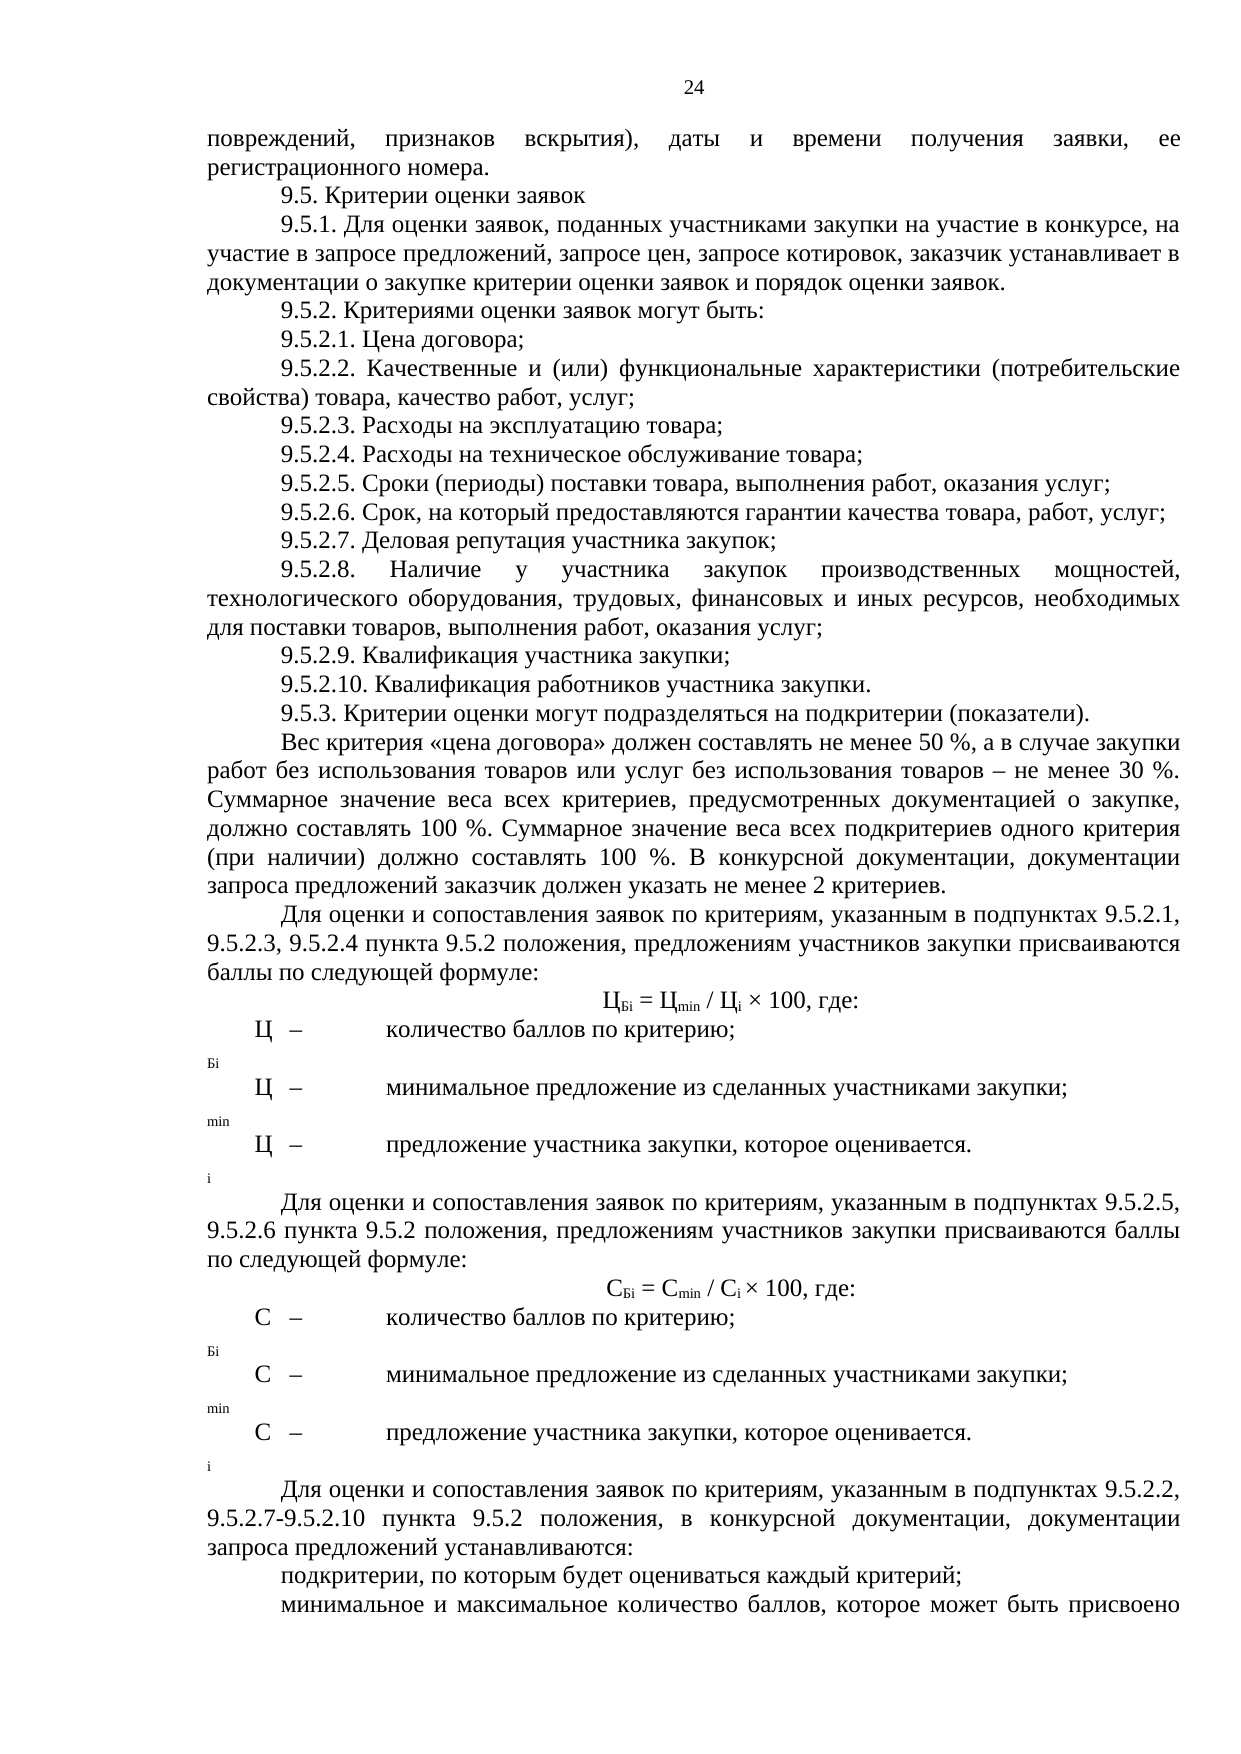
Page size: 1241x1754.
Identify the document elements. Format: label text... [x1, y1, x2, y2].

text 9.5.2.4. Расходы на техническое обслуживание товара; [207, 439, 1181, 468]
text 9.5.2.7. Деловая репутация участника закупок; [207, 526, 1181, 554]
text 9.5.2.5. Сроки (периоды) поставки товара, выполнения работ, оказания услуг; [207, 468, 1181, 497]
text 9.5.2.6. Срок, на который предоставляются гарантии качества товара, работ, услуг; [207, 497, 1181, 526]
text 9.5.2.1. Цена договора; [207, 324, 1181, 353]
table_cell Цi [196, 1129, 266, 1187]
table_cell минимальное предложение из сделанных участниками закупки; [301, 1072, 1192, 1129]
table_cell Сi [196, 1417, 266, 1474]
table_header СБi [196, 1302, 266, 1359]
table_header – [266, 1302, 301, 1359]
text 9.5.2.8. Наличие у участника закупок производственных мощностей, технологического оборудования, трудовых, финансовых и иных ресурсов, необходимых для поставки товаров, выполнения работ, оказания услуг; [207, 554, 1181, 641]
text 9.5.2.9. Квалификация участника закупки; [207, 641, 1181, 669]
table_cell Сmin [196, 1359, 266, 1417]
text Для оценки и сопоставления заявок по критериям, указанным в подпунктах 9.5.2.2, 9.5.2.7-9.5.2.10 пункта 9.5.2 положения, в конкурсной документации, документации запроса предложений устанавливаются: [207, 1474, 1181, 1561]
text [207, 1589, 1181, 1618]
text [207, 123, 1181, 181]
text 9.5.3. Критерии оценки могут подразделяться на подкритерии (показатели). [207, 698, 1181, 727]
text 9.5.2.2. Качественные и (или) функциональные характеристики (потребительские свойства) товара, качество работ, услуг; [207, 353, 1181, 411]
table_cell предложение участника закупки, которое оценивается. [301, 1417, 1192, 1474]
text подкритерии, по которым будет оцениваться каждый критерий; [207, 1561, 1181, 1589]
table_cell Цmin [196, 1072, 266, 1129]
text 9.5.1. Для оценки заявок, поданных участниками закупки на участие в конкурсе, на участие в запросе предложений, запросе цен, запросе котировок, заказчик устанавливает в документации о закупке критерии оценки заявок и порядок оценки заявок. [207, 209, 1181, 296]
text ЦБi = Цmin / Цi × 100, где: [207, 986, 1181, 1014]
table_cell – [266, 1359, 301, 1417]
table_header – [266, 1014, 301, 1072]
table_cell – [266, 1072, 301, 1129]
text 9.5.2.3. Расходы на эксплуатацию товара; [207, 411, 1181, 439]
table_header количество баллов по критерию; [301, 1014, 1192, 1072]
table_cell предложение участника закупки, которое оценивается. [301, 1129, 1192, 1187]
table_cell – [266, 1129, 301, 1187]
text Для оценки и сопоставления заявок по критериям, указанным в подпунктах 9.5.2.1, 9.5.2.3, 9.5.2.4 пункта 9.5.2 положения, предложениям участников закупки присваиваются баллы по следующей формуле: [207, 899, 1181, 986]
text 9.5.2. Критериями оценки заявок могут быть: [207, 296, 1181, 324]
table_header количество баллов по критерию; [301, 1302, 1192, 1359]
text Вес критерия «цена договора» должен составлять не менее 50 %, а в случае закупки работ без использования товаров или услуг без использования товаров – не менее 30 %. Суммарное значение веса всех критериев, предусмотренных документацией о закупке, должно составлять 100 %. Суммарное значение веса всех подкритериев одного критерия (при наличии) должно составлять 100 %. В конкурсной документации, документации запроса предложений заказчик должен указать не менее 2 критериев. [207, 727, 1181, 899]
subtitle 9.5. Критерии оценки заявок [207, 181, 1181, 209]
table_header ЦБi [196, 1014, 266, 1072]
text 9.5.2.10. Квалификация работников участника закупки. [207, 669, 1181, 698]
table_cell минимальное предложение из сделанных участниками закупки; [301, 1359, 1192, 1417]
table_cell – [266, 1417, 301, 1474]
text Для оценки и сопоставления заявок по критериям, указанным в подпунктах 9.5.2.5, 9.5.2.6 пункта 9.5.2 положения, предложениям участников закупки присваиваются баллы по следующей формуле: [207, 1187, 1181, 1273]
text СБi = Сmin / Сi × 100, где: [207, 1273, 1181, 1302]
